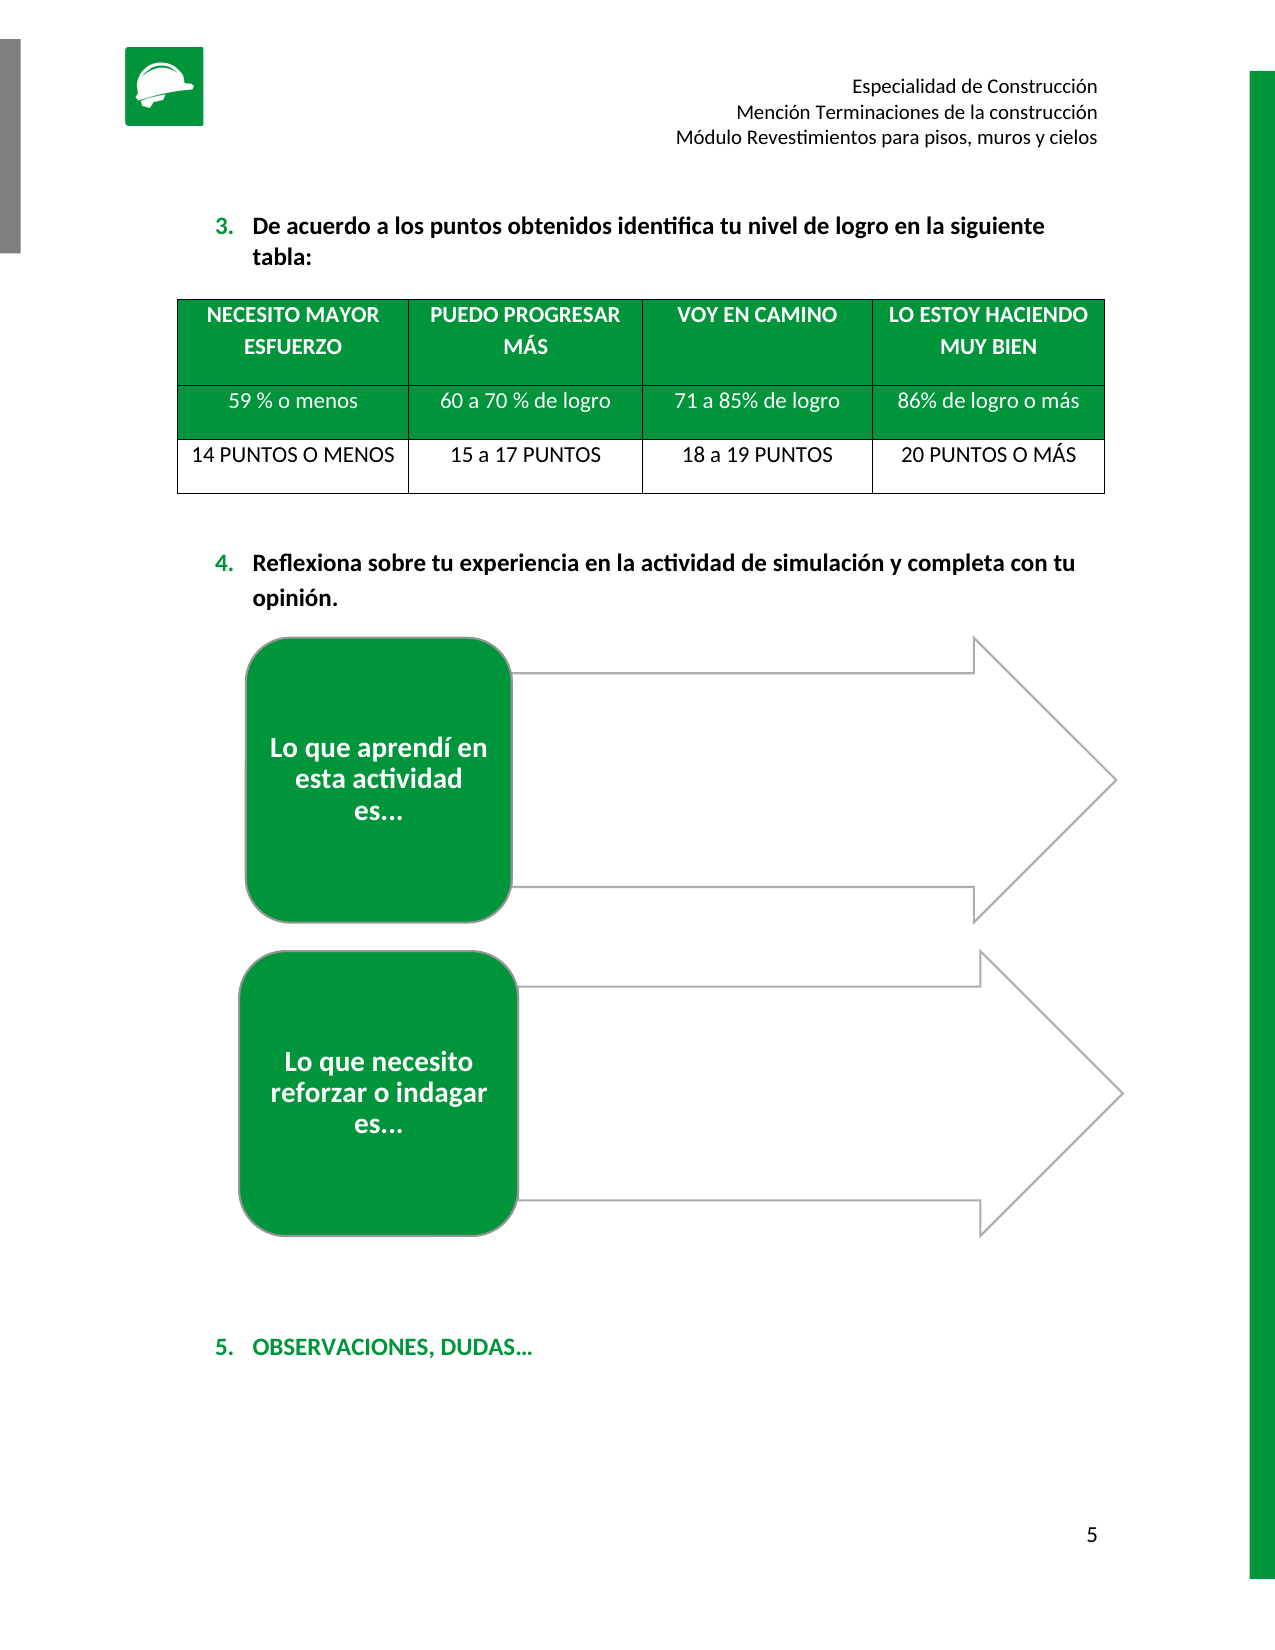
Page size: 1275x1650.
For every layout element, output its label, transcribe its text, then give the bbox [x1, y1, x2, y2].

table_cell 86% de logro o más [873, 386, 1104, 439]
table_cell 15 a 17 PUNTOS [409, 440, 642, 493]
table_cell 59 % o menos [178, 386, 408, 439]
table_cell 18 a 19 PUNTOS [643, 440, 872, 493]
table_header NECESITO MAYOR ESFUERZO [178, 300, 408, 385]
list OBSERVACIONES, DUDAS… [215, 1331, 1098, 1362]
table_header PUEDO PROGRESAR MÁS [409, 300, 642, 385]
table_header VOY EN CAMINO [643, 300, 872, 385]
picture [125, 47, 204, 126]
table_cell 14 PUNTOS O MENOS [178, 440, 408, 493]
table_header LO ESTOY HACIENDO MUY BIEN [873, 300, 1104, 385]
list De acuerdo a los puntos obtenidos identifica tu nivel de logro en la siguiente tabla: [215, 210, 1098, 271]
table_cell 20 PUNTOS O MÁS [873, 440, 1104, 493]
list Reflexiona sobre tu experiencia en la actividad de simulación y completa con tu opinión. [215, 547, 1098, 612]
table_cell 60 a 70 % de logro [409, 386, 642, 439]
table_cell 71 a 85% de logro [643, 386, 872, 439]
